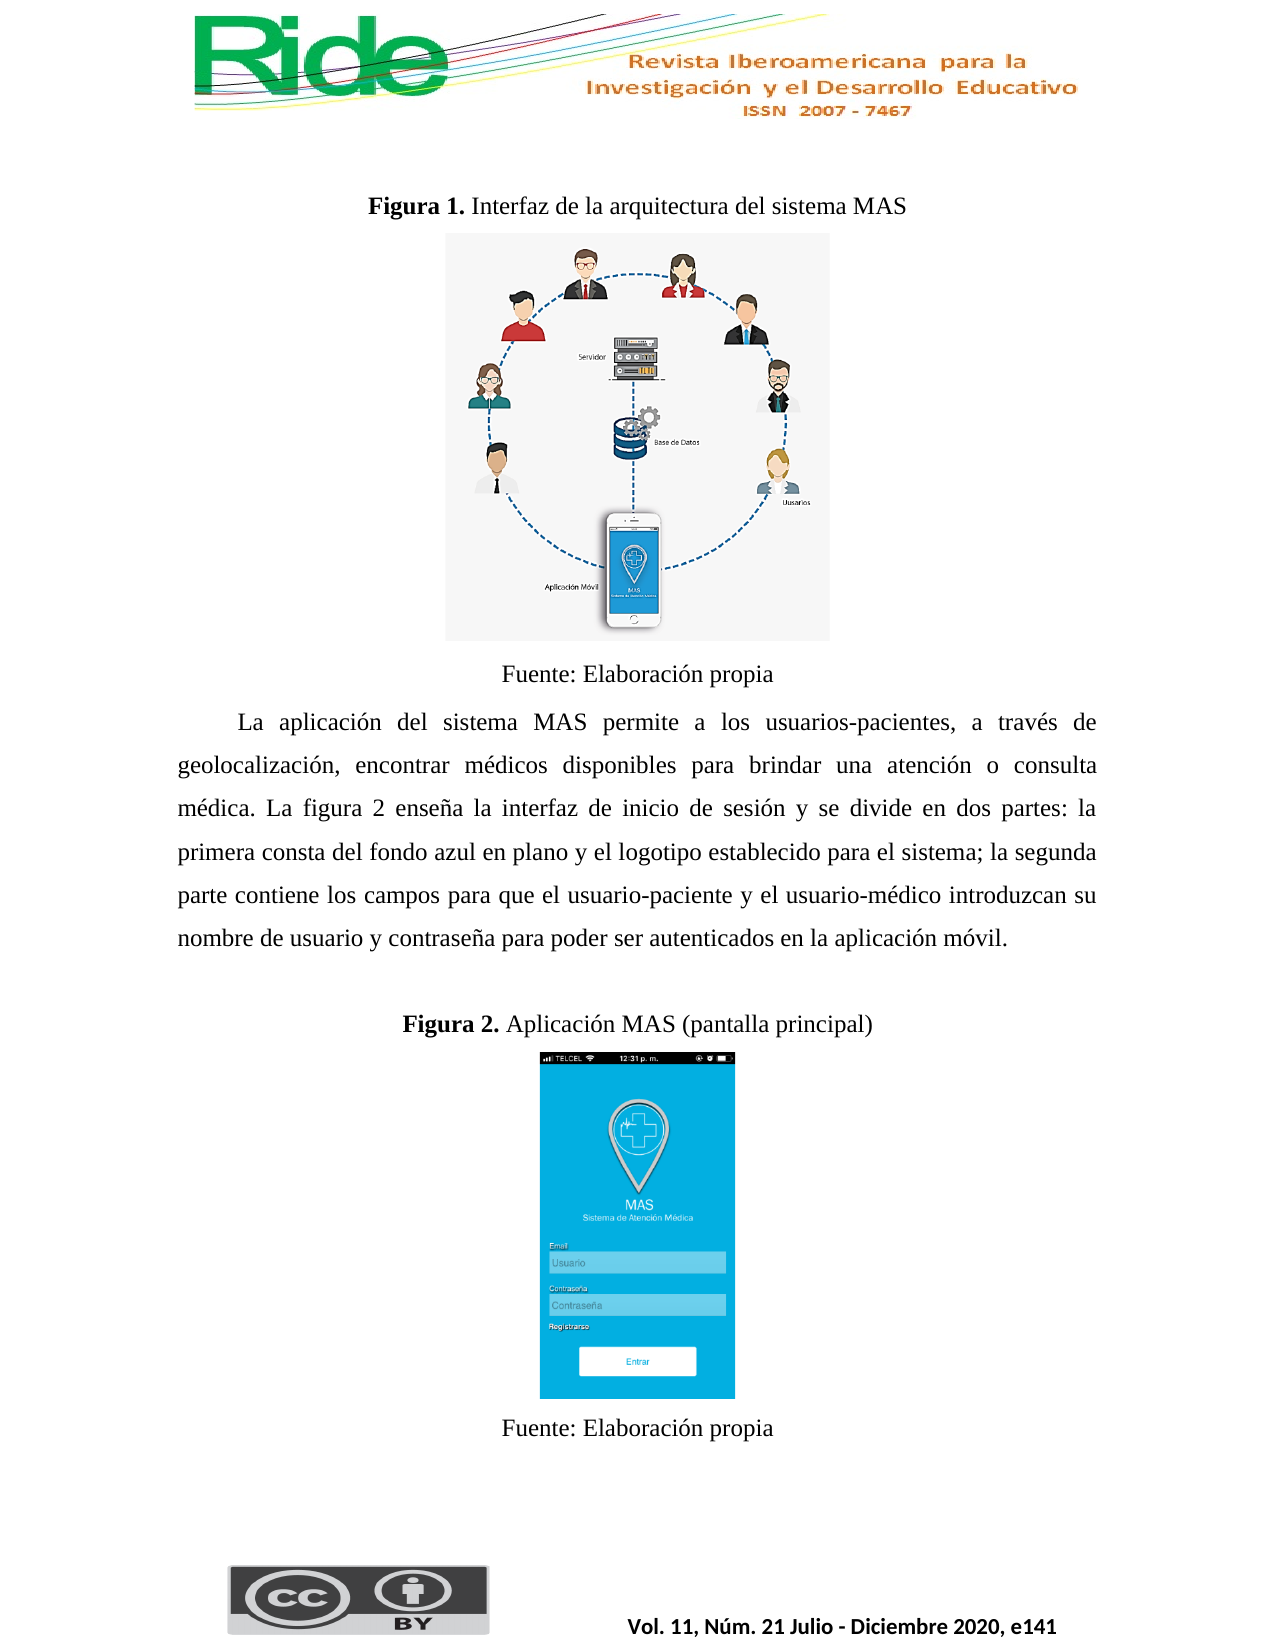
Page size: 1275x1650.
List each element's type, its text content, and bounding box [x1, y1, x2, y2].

picture [194, 14, 1081, 119]
picture [550, 1295, 725, 1315]
picture [633, 1201, 638, 1209]
picture [609, 1100, 668, 1191]
picture [550, 1252, 725, 1273]
picture [539, 1052, 736, 1063]
text Fuente: Elaboración propia [177, 1413, 1098, 1442]
text La aplicación del sistema MAS permite a los usuarios-pacientes, a través de geolocalización, encontrar médicos disponibles para brindar una atención o consulta médica. La figura 2 enseña la interfaz de inicio de sesión y se divide en dos partes: la primera consta del fondo azul en plano y el logotipo establecido para el sistema; la segunda parte contiene los campos para que el usuario-paciente y el usuario-médico introduzcan su nombre de usuario y contraseña para poder ser autenticados en la aplicación móvil. [177, 707, 1098, 952]
picture [445, 233, 830, 641]
text Fuente: Elaboración propia [177, 659, 1098, 688]
picture [227, 1565, 490, 1635]
text Figura 1. Interfaz de la arquitectura del sistema MAS [177, 191, 1098, 219]
picture [550, 1324, 567, 1330]
text Figura 2. Aplicación MAS (pantalla principal) [177, 1009, 1098, 1038]
picture [580, 1347, 696, 1376]
